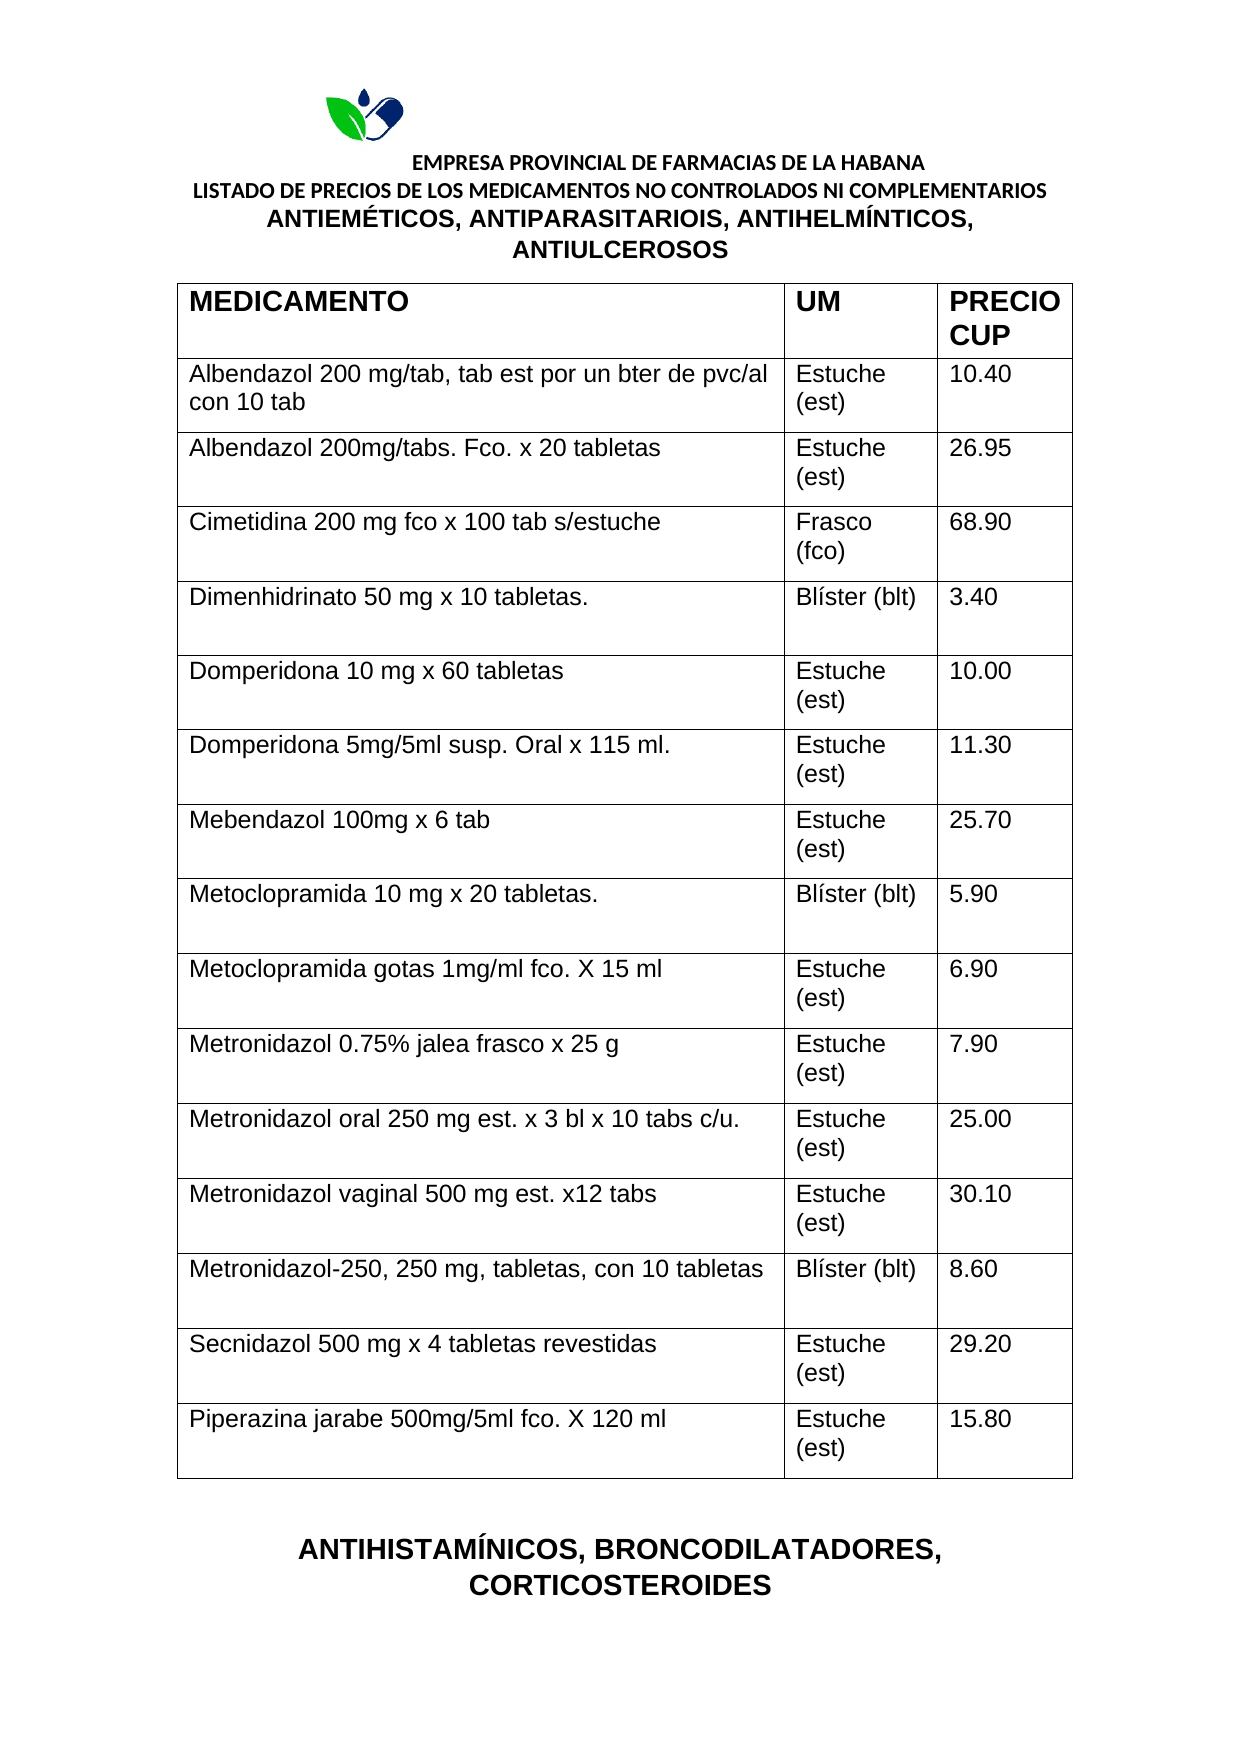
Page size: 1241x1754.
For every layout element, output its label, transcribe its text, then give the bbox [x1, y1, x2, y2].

text ANTIHISTAMÍNICOS, BRONCODILATADORES, CORTICOSTEROIDES [177, 1532, 1063, 1602]
table_cell 8.60 [938, 1254, 1072, 1328]
table_cell 6.90 [938, 954, 1072, 1028]
table_cell Blíster (blt) [785, 1254, 937, 1328]
table_cell Cimetidina 200 mg fco x 100 tab s/estuche [178, 507, 784, 581]
table_cell Piperazina jarabe 500mg/5ml fco. X 120 ml [178, 1404, 784, 1478]
table_cell Estuche (est) [785, 1329, 937, 1403]
table_cell 11.30 [938, 730, 1072, 804]
table_cell 30.10 [938, 1179, 1072, 1253]
table_cell Albendazol 200 mg/tab, tab est por un bter de pvc/al con 10 tab [178, 359, 784, 432]
table_header MEDICAMENTO [178, 284, 784, 357]
table_cell 7.90 [938, 1029, 1072, 1103]
text ANTIEMÉTICOS, ANTIPARASITARIOIS, ANTIHELMÍNTICOS, ANTIULCEROSOS [177, 204, 1063, 264]
table_cell Metronidazol vaginal 500 mg est. x12 tabs [178, 1179, 784, 1253]
table_cell Estuche (est) [785, 1404, 937, 1478]
table_cell 15.80 [938, 1404, 1072, 1478]
table_header UM [785, 284, 937, 357]
table_cell Estuche (est) [785, 656, 937, 729]
table_cell 25.00 [938, 1104, 1072, 1178]
table_cell Frasco (fco) [785, 507, 937, 581]
table_cell Estuche (est) [785, 359, 937, 432]
table_cell Metronidazol 0.75% jalea frasco x 25 g [178, 1029, 784, 1103]
table_cell Albendazol 200mg/tabs. Fco. x 20 tabletas [178, 433, 784, 506]
table_cell Blíster (blt) [785, 879, 937, 953]
table_cell Estuche (est) [785, 805, 937, 878]
table_cell 3.40 [938, 582, 1072, 655]
table_cell Metronidazol oral 250 mg est. x 3 bl x 10 tabs c/u. [178, 1104, 784, 1178]
table_cell Metronidazol-250, 250 mg, tabletas, con 10 tabletas [178, 1254, 784, 1328]
table_cell Estuche (est) [785, 954, 937, 1028]
table_cell 10.00 [938, 656, 1072, 729]
table_cell Estuche (est) [785, 730, 937, 804]
table_cell Estuche (est) [785, 1179, 937, 1253]
table_cell 5.90 [938, 879, 1072, 953]
table_cell Domperidona 5mg/5ml susp. Oral x 115 ml. [178, 730, 784, 804]
picture [314, 73, 412, 171]
table_cell Domperidona 10 mg x 60 tabletas [178, 656, 784, 729]
table_header PRECIO CUP [938, 284, 1072, 357]
table_cell 26.95 [938, 433, 1072, 506]
table_cell Metoclopramida 10 mg x 20 tabletas. [178, 879, 784, 953]
table_cell Dimenhidrinato 50 mg x 10 tabletas. [178, 582, 784, 655]
table_cell Metoclopramida gotas 1mg/ml fco. X 15 ml [178, 954, 784, 1028]
table_cell Blíster (blt) [785, 582, 937, 655]
table_cell Estuche (est) [785, 1104, 937, 1178]
table_cell 29.20 [938, 1329, 1072, 1403]
table_cell Estuche (est) [785, 1029, 937, 1103]
table_cell Estuche (est) [785, 433, 937, 506]
table_cell 68.90 [938, 507, 1072, 581]
table_cell Mebendazol 100mg x 6 tab [178, 805, 784, 878]
table_cell 10.40 [938, 359, 1072, 432]
table_cell 25.70 [938, 805, 1072, 878]
table_cell Secnidazol 500 mg x 4 tabletas revestidas [178, 1329, 784, 1403]
